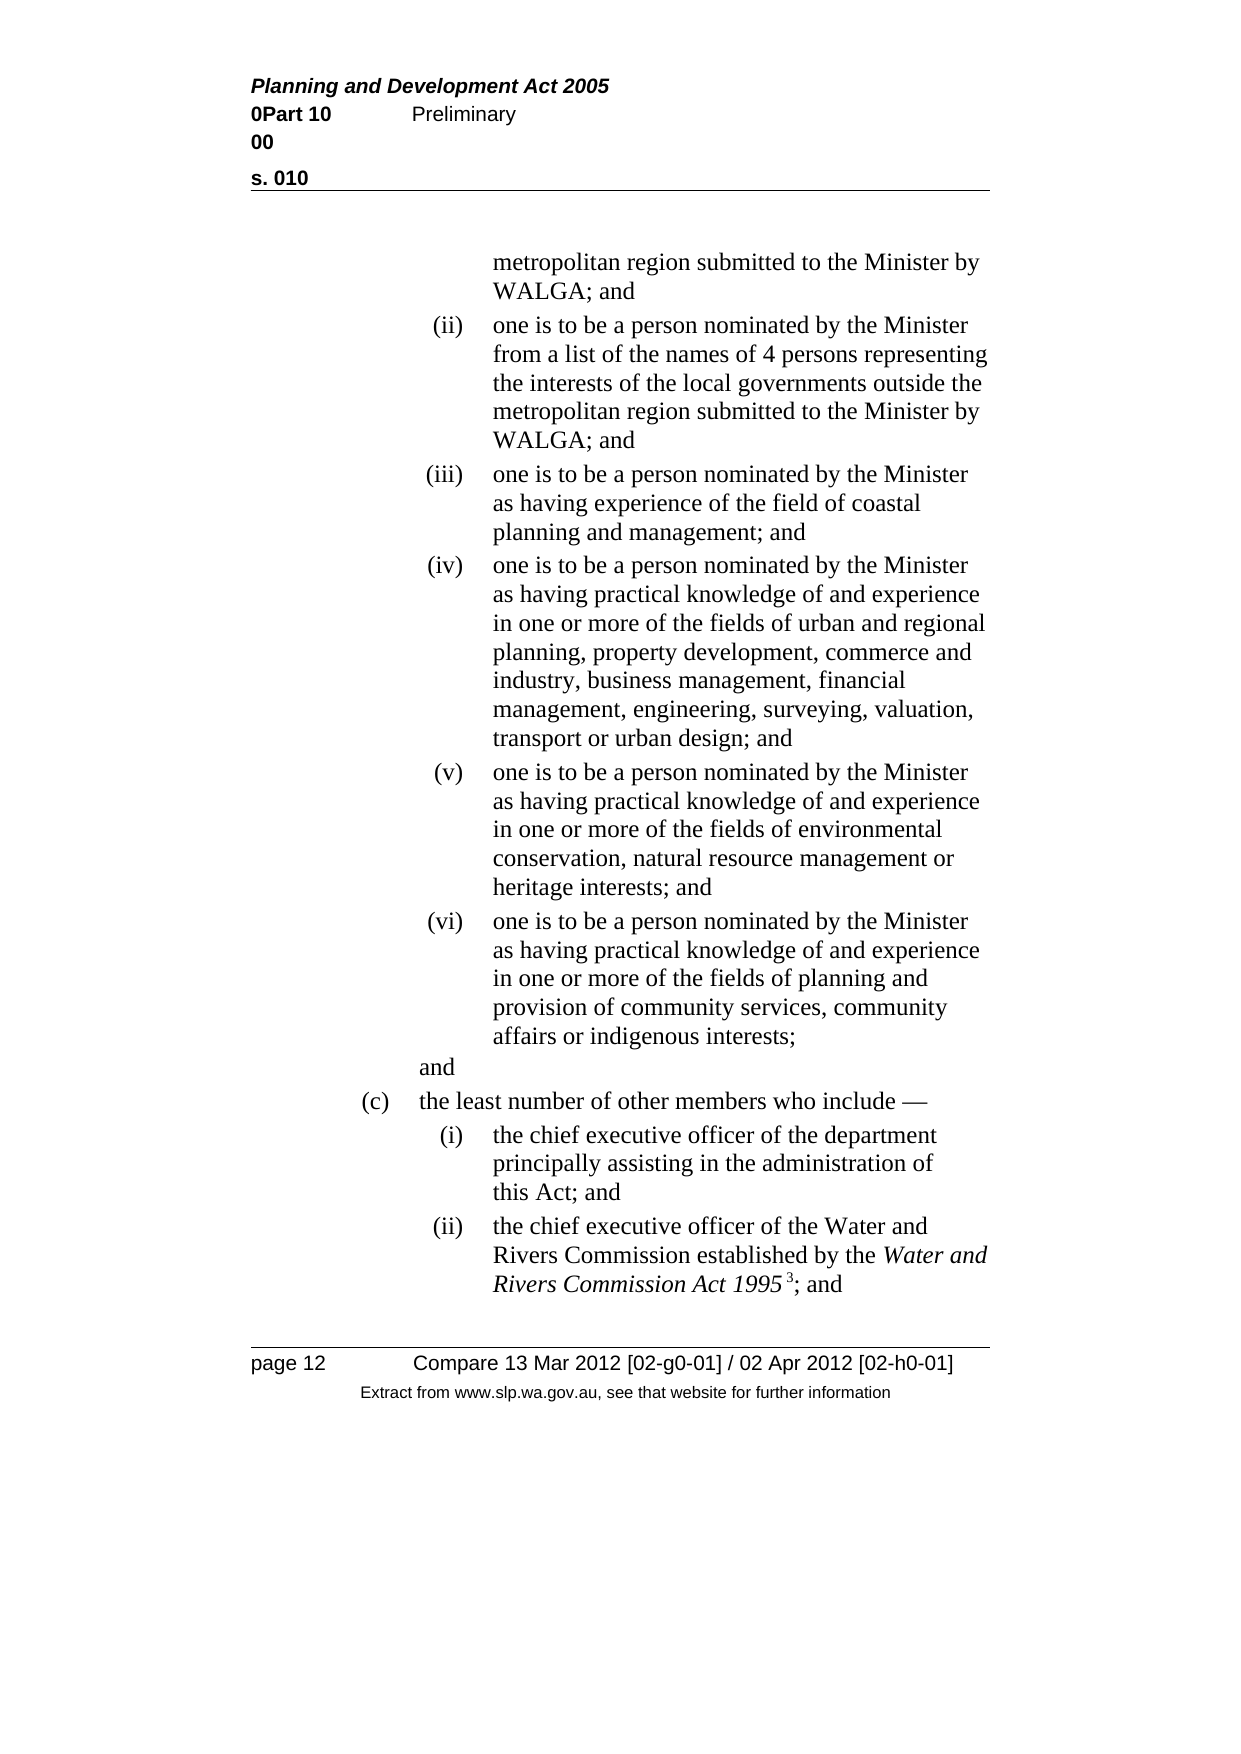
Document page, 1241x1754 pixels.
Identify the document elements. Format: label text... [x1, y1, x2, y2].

text (vi) one is to be a person nominated by the Minister as having practical knowledge of and experience in one or more of the fields of planning and provision of community services, community affairs or indigenous interests; [251, 906, 990, 1050]
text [251, 247, 990, 305]
text (v) one is to be a person nominated by the Minister as having practical knowledge of and experience in one or more of the fields of environmental conservation, natural resource management or heritage interests; and [251, 757, 990, 901]
text (ii) one is to be a person nominated by the Minister from a list of the names of 4 persons representing the interests of the local governments outside the metropolitan region submitted to the Minister by WALGA; and [251, 310, 990, 454]
text (iv) one is to be a person nominated by the Minister as having practical knowledge of and experience in one or more of the fields of urban and regional planning, property development, commerce and industry, business management, financial management, engineering, surveying, valuation, transport or urban design; and [251, 551, 990, 752]
text and [251, 1052, 990, 1081]
text (i) the chief executive officer of the department principally assisting in the administration of this Act; and [251, 1120, 990, 1206]
text (iii) one is to be a person nominated by the Minister as having experience of the field of coastal planning and management; and [251, 459, 990, 545]
text (c) the least number of other members who include — [251, 1086, 990, 1114]
text (ii) the chief executive officer of the Water and Rivers Commission established by the Water and Rivers Commission Act 1995 3; and [251, 1211, 990, 1297]
